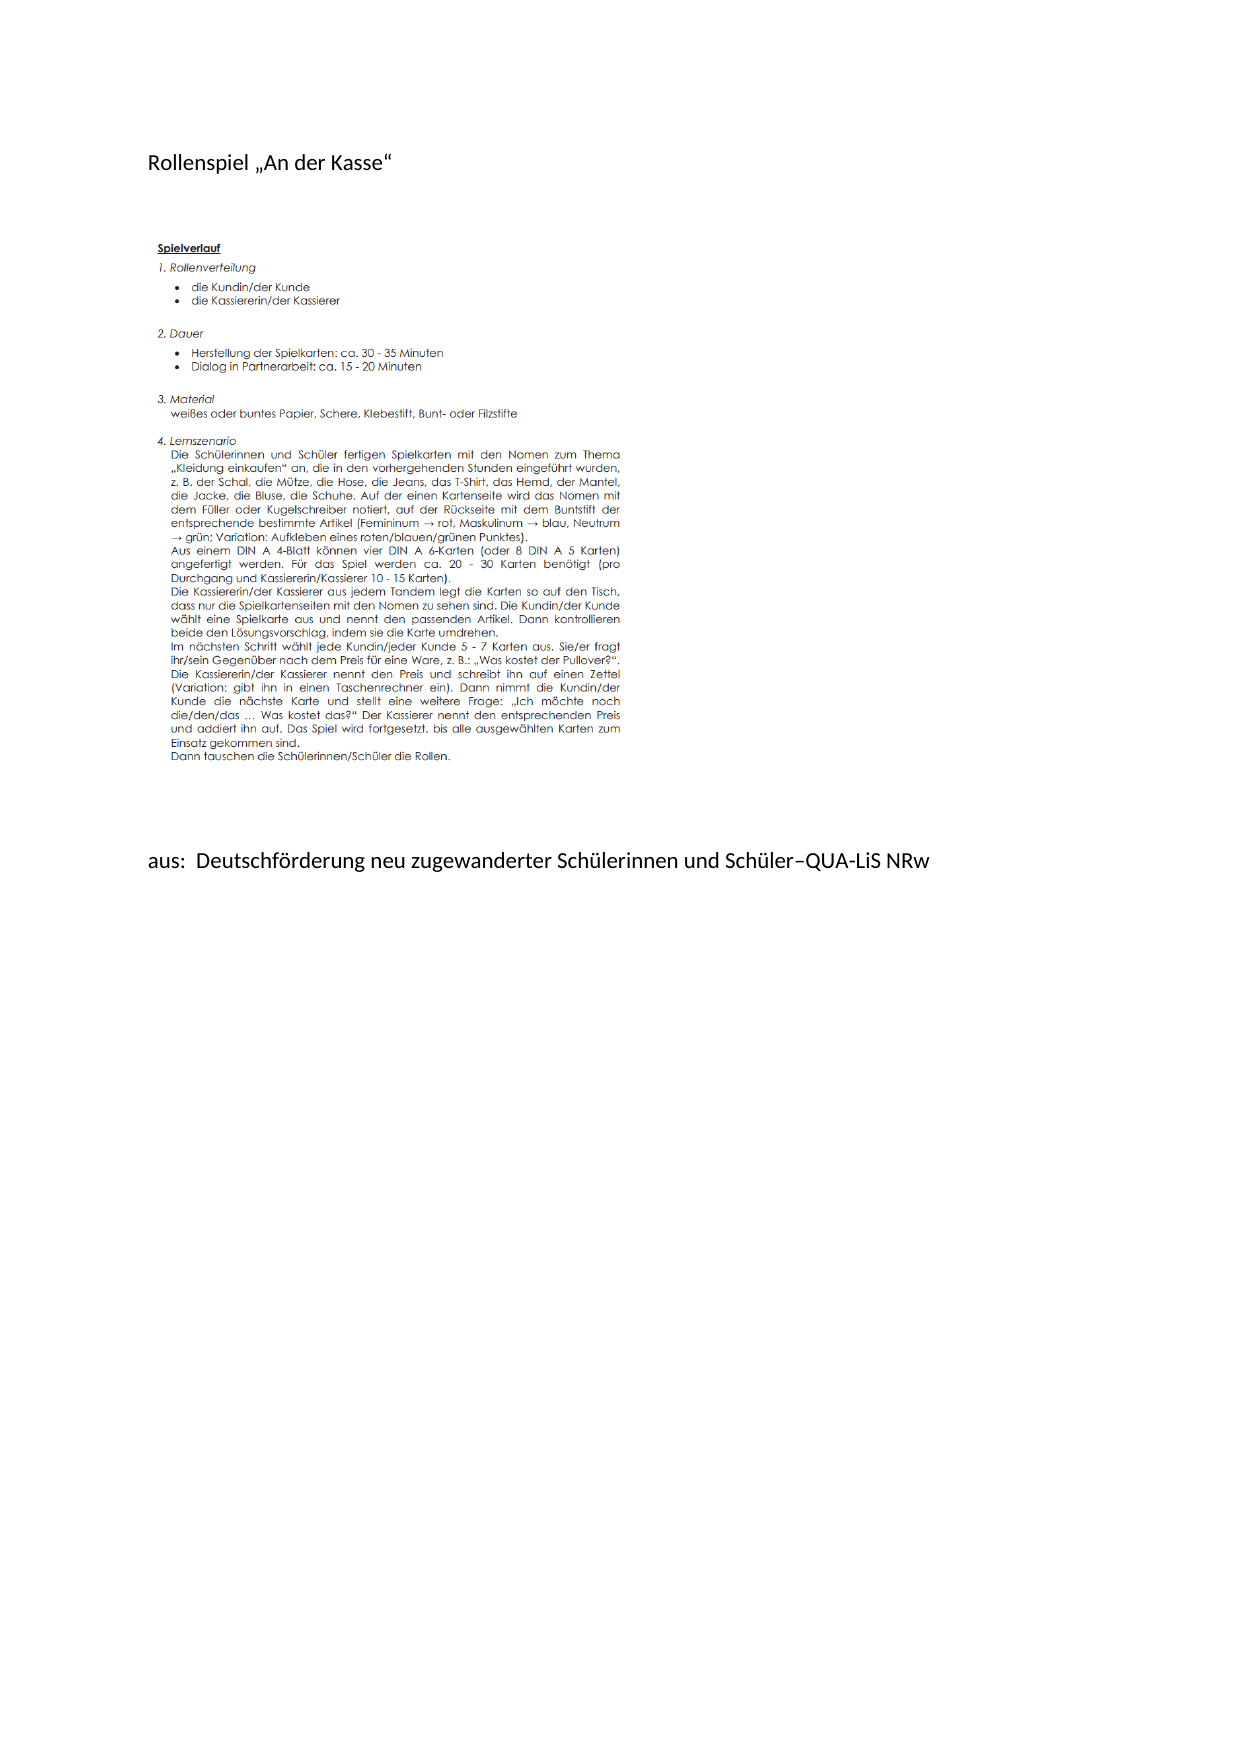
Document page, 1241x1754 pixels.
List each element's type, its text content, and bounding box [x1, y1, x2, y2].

text Rollenspiel „An der Kasse“ [148, 148, 1093, 176]
picture [147, 241, 634, 780]
text aus: Deutschförderung neu zugewanderter Schülerinnen und Schüler–QUA-LiS NRw [148, 846, 1093, 874]
